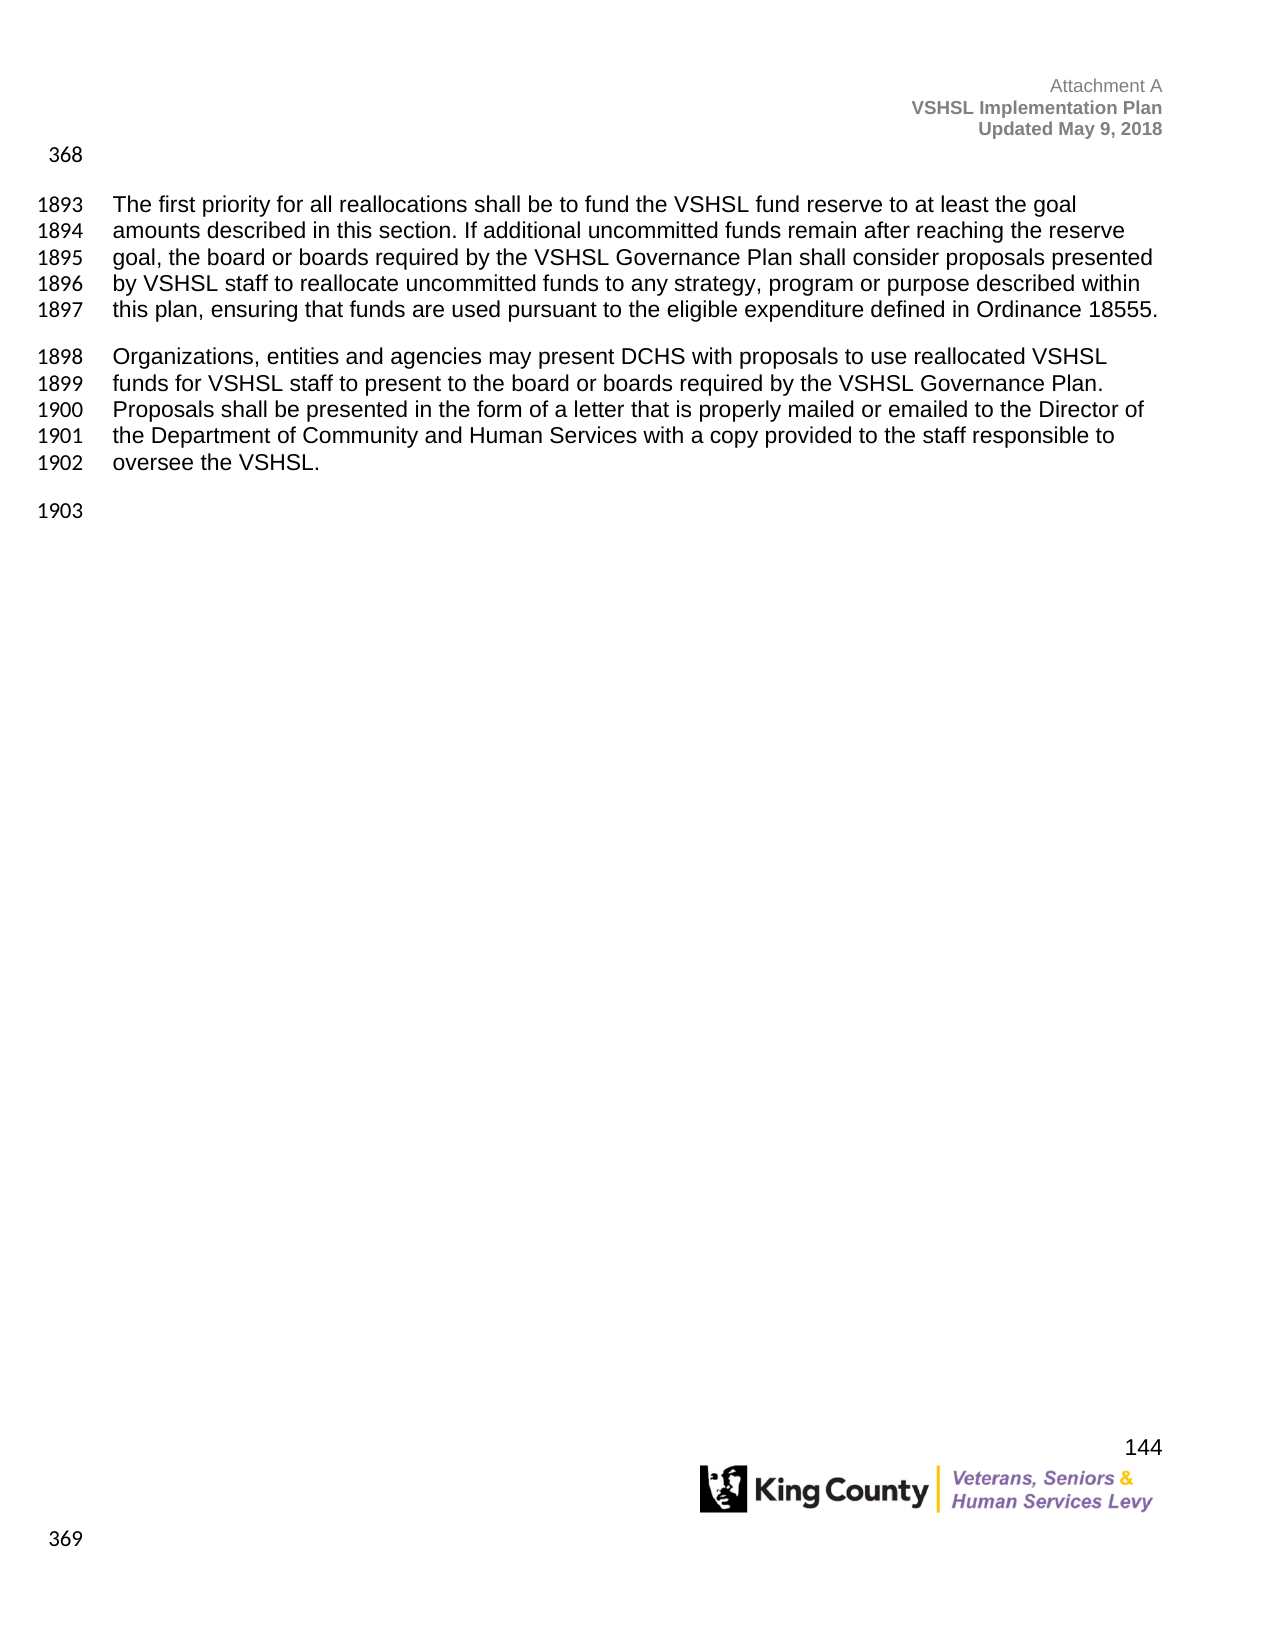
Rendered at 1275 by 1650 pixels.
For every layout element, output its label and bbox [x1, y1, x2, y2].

picture [700, 1460, 1163, 1524]
